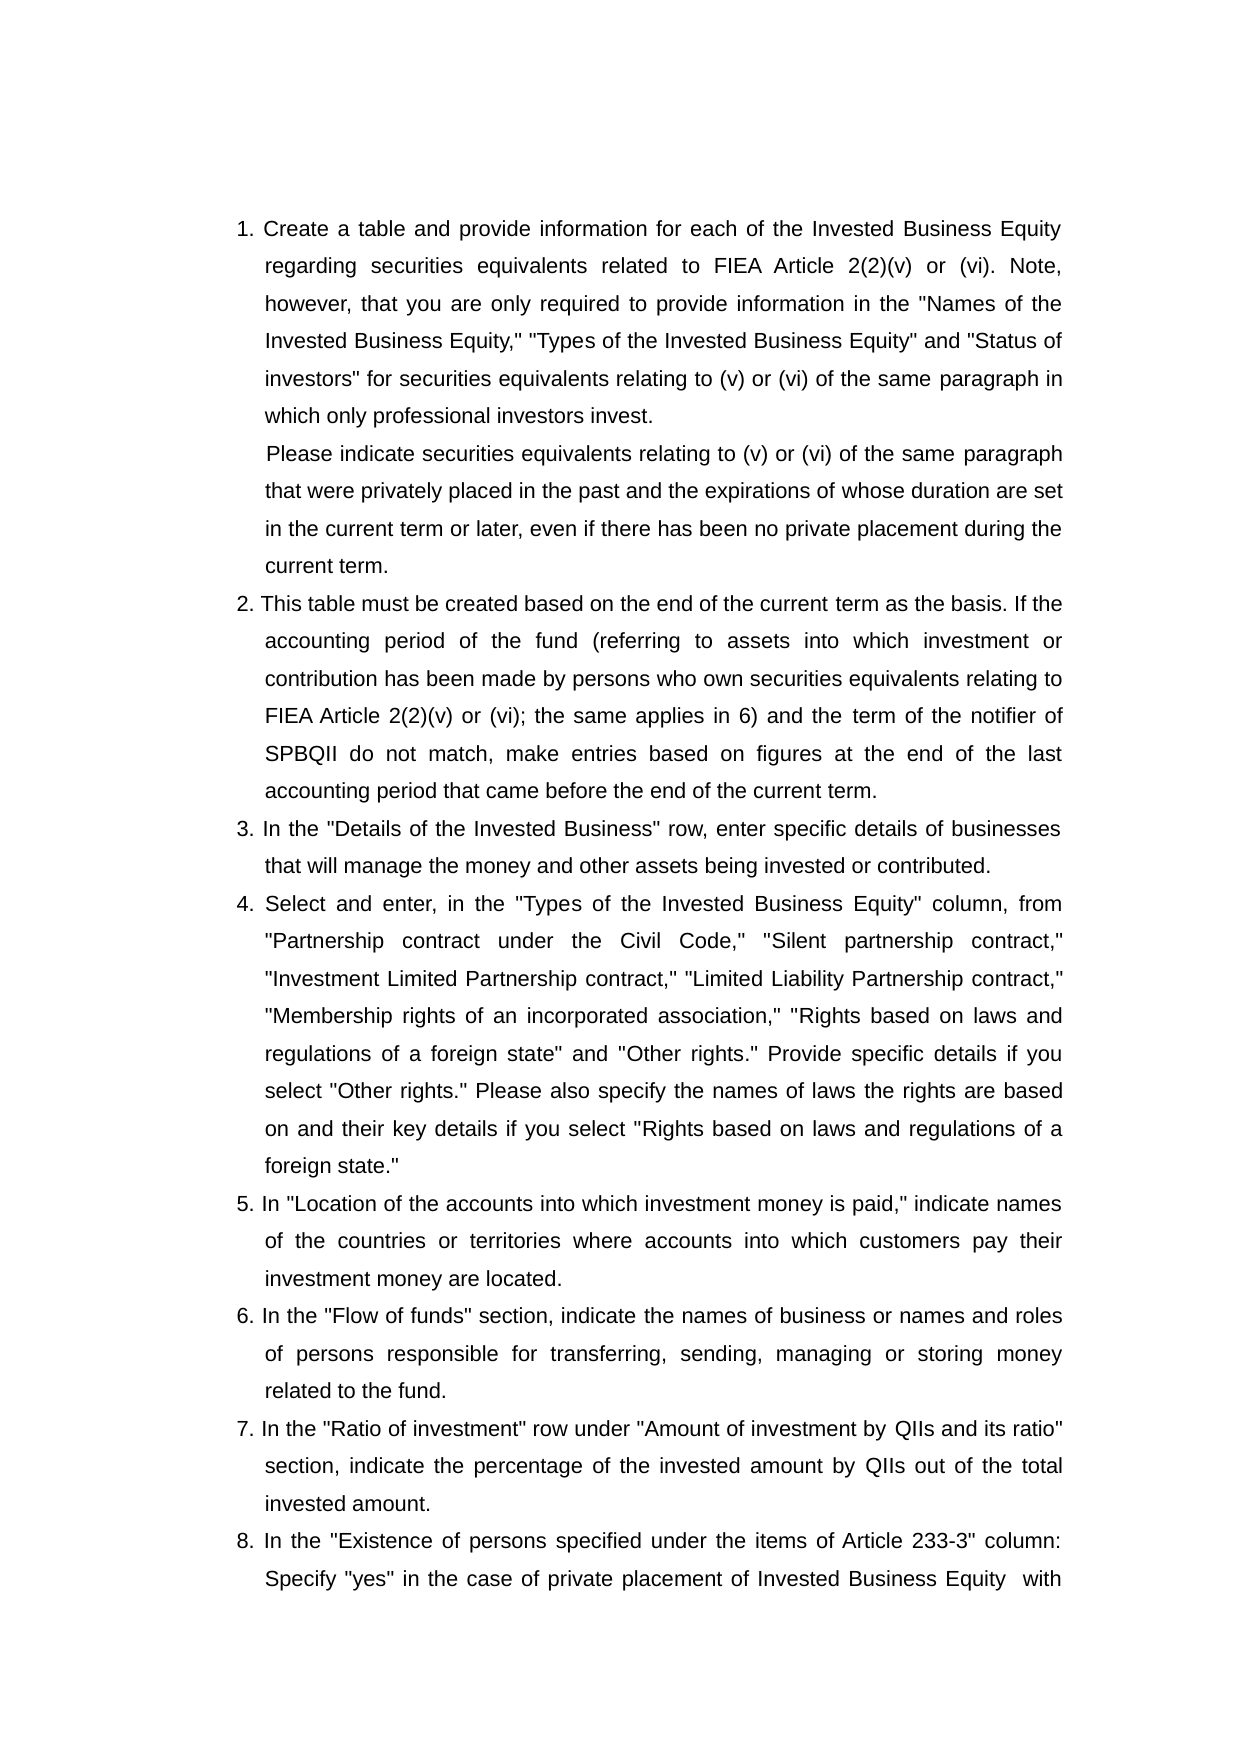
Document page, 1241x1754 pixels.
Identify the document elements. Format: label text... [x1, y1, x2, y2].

text 7. In the "Ratio of investment" row under "Amount of investment by QIIs and its ratio" section, indicate the percentage of the invested amount by QIIs out of the total invested amount. [236, 1410, 1063, 1522]
text 4. Select and enter, in the "Types of the Invested Business Equity" column, from "Partnership contract under the Civil Code," "Silent partnership contract," "Investment Limited Partnership contract," "Limited Liability Partnership contract," "Membership rights of an incorporated association," "Rights based on laws and regulations of a foreign state" and "Other rights." Provide specific details if you select "Other rights." Please also specify the names of laws the rights are based on and their key details if you select "Rights based on laws and regulations of a foreign state." [236, 885, 1063, 1185]
text 1. Create a table and provide information for each of the Invested Business Equity regarding securities equivalents related to FIEA Article 2(2)(v) or (vi). Note, however, that you are only required to provide information in the "Names of the Invested Business Equity," "Types of the Invested Business Equity" and "Status of investors" for securities equivalents relating to (v) or (vi) of the same paragraph in which only professional investors invest. [236, 210, 1063, 435]
text 5. In "Location of the accounts into which investment money is paid," indicate names of the countries or territories where accounts into which customers pay their investment money are located. [236, 1185, 1063, 1297]
text 3. In the "Details of the Invested Business" row, enter specific details of businesses that will manage the money and other assets being invested or contributed. [236, 810, 1063, 885]
text 6. In the "Flow of funds" section, indicate the names of business or names and roles of persons responsible for transferring, sending, managing or storing money related to the fund. [236, 1297, 1063, 1410]
text Please indicate securities equivalents relating to (v) or (vi) of the same paragraph that were privately placed in the past and the expirations of whose duration are set in the current term or later, even if there has been no private placement during the current term. [265, 435, 1063, 585]
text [236, 1522, 1063, 1597]
text 2. This table must be created based on the end of the current term as the basis. If the accounting period of the fund (referring to assets into which investment or contribution has been made by persons who own securities equivalents relating to FIEA Article 2(2)(v) or (vi); the same applies in 6) and the term of the notifier of SPBQII do not match, make entries based on figures at the end of the last accounting period that came before the end of the current term. [236, 585, 1063, 810]
